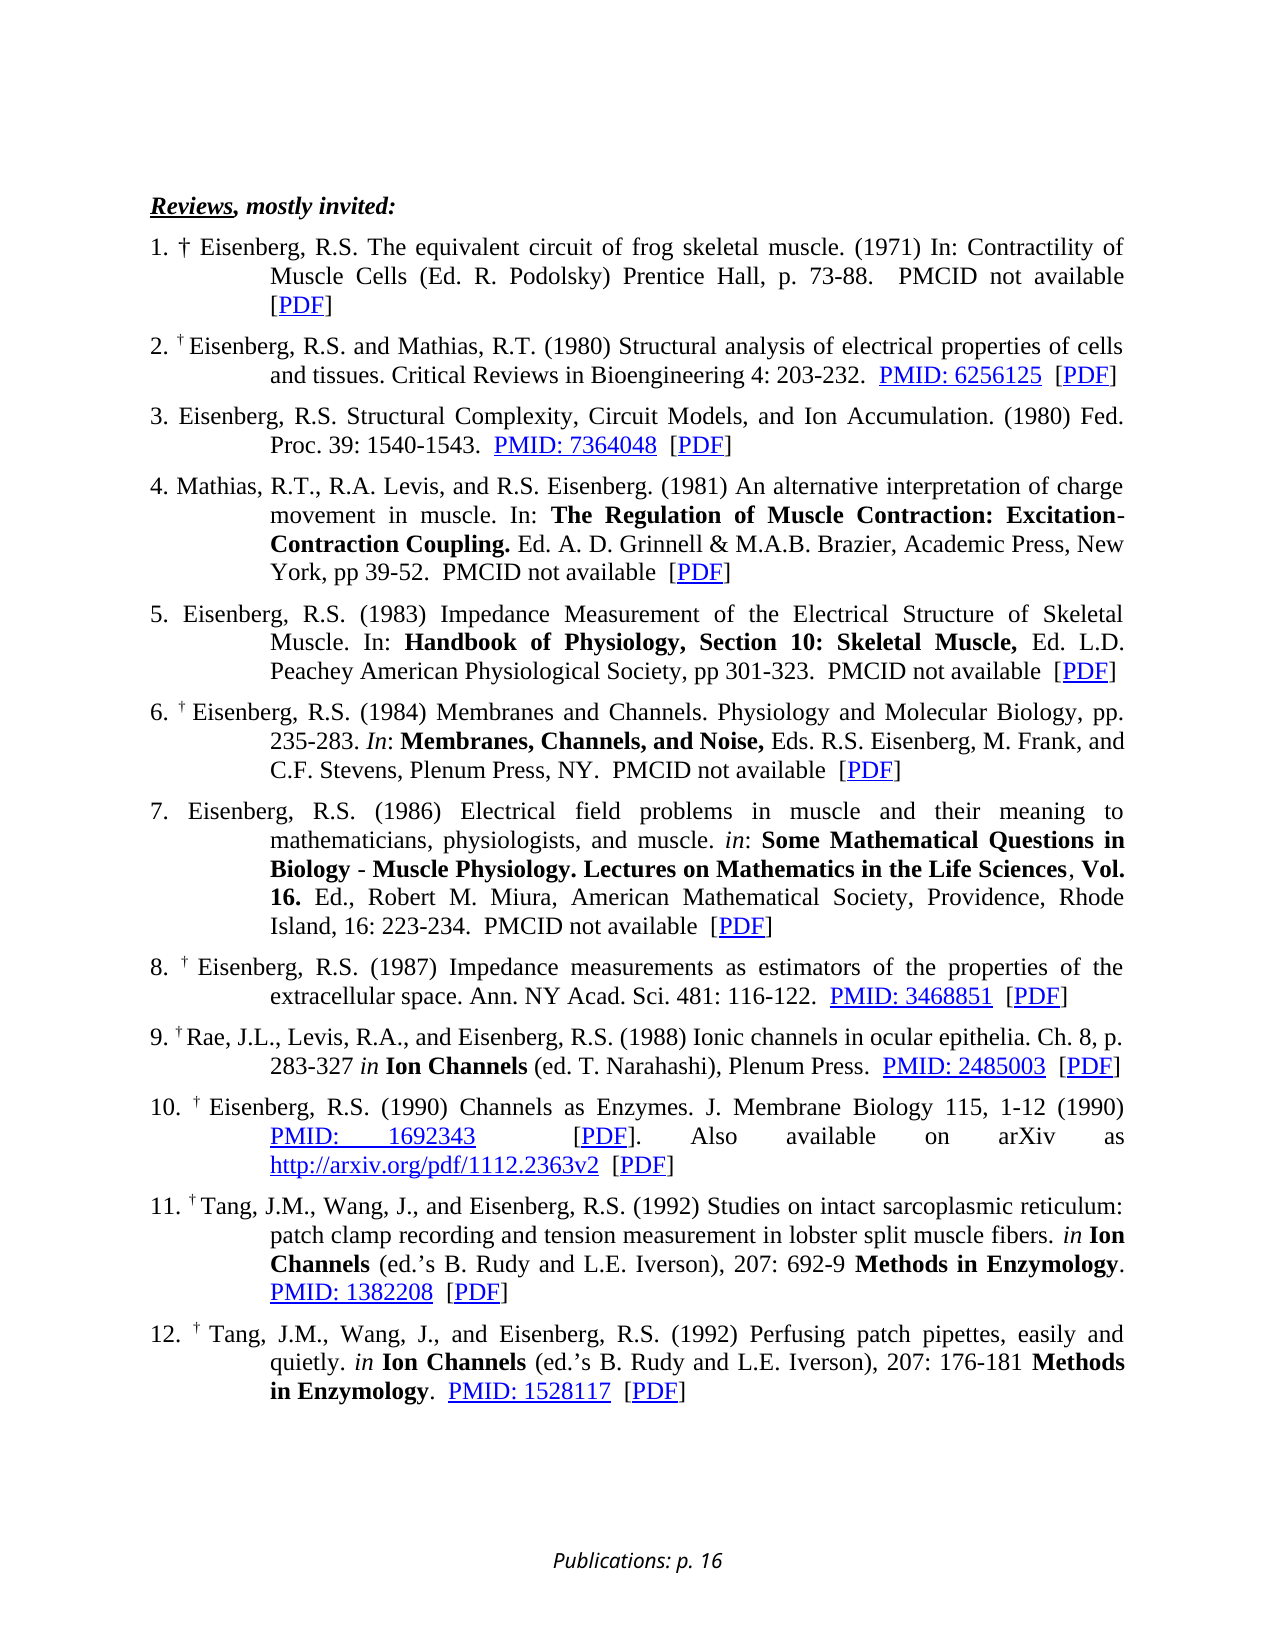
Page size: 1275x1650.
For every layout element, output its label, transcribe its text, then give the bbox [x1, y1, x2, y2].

text 11. † Tang, J.M., Wang, J., and Eisenberg, R.S. (1992) Studies on intact sarcoplasmic reticulum: patch clamp recording and tension measurement in lobster split muscle fibers. in Ion Channels (ed.’s B. Rudy and L.E. Iverson), 207: 692-9 Methods in Enzymology. PMID: 1382208 [PDF] [150, 1191, 1125, 1306]
text 7. Eisenberg, R.S. (1986) Electrical field problems in muscle and their meaning to mathematicians, physiologists, and muscle. in: Some Mathematical Questions in Biology - Muscle Physiology. Lectures on Mathematics in the Life Sciences, Vol. 16. Ed., Robert M. Miura, American Mathematical Society, Providence, Rhode Island, 16: 223-234. PMCID not available [PDF] [150, 796, 1125, 940]
text 10. † Eisenberg, R.S. (1990) Channels as Enzymes. J. Membrane Biology 115, 1-12 (1990) PMID: 1692343 [PDF]. Also available on arXiv as http://arxiv.org/pdf/1112.2363v2 [PDF] [150, 1092, 1125, 1179]
text 8. † Eisenberg, R.S. (1987) Impedance measurements as estimators of the properties of the extracellular space. Ann. NY Acad. Sci. 481: 116-122. PMID: 3468851 [PDF] [150, 952, 1125, 1010]
text 1. † Eisenberg, R.S. The equivalent circuit of frog skeletal muscle. (1971) In: Contractility of Muscle Cells (Ed. R. Podolsky) Prentice Hall, p. 73-88. PMCID not available [PDF] [150, 232, 1125, 319]
text 9. † Rae, J.L., Levis, R.A., and Eisenberg, R.S. (1988) Ionic channels in ocular epithelia. Ch. 8, p. 283-327 in Ion Channels (ed. T. Narahashi), Plenum Press. PMID: 2485003 [PDF] [150, 1022, 1125, 1080]
text 5. Eisenberg, R.S. (1983) Impedance Measurement of the Electrical Structure of Skeletal Muscle. In: Handbook of Physiology, Section 10: Skeletal Muscle, Ed. L.D. Peachey American Physiological Society, pp 301-323. PMCID not available [PDF] [150, 599, 1125, 685]
text 6. † Eisenberg, R.S. (1984) Membranes and Channels. Physiology and Molecular Biology, pp. 235-283. In: Membranes, Channels, and Noise, Eds. R.S. Eisenberg, M. Frank, and C.F. Stevens, Plenum Press, NY. PMCID not available [PDF] [150, 697, 1125, 784]
text 4. Mathias, R.T., R.A. Levis, and R.S. Eisenberg. (1981) An alternative interpretation of charge movement in muscle. In: The Regulation of Muscle Contraction: Excitation-Contraction Coupling. Ed. A. D. Grinnell & M.A.B. Brazier, Academic Press, New York, pp 39-52. PMCID not available [PDF] [150, 471, 1125, 586]
text 2. † Eisenberg, R.S. and Mathias, R.T. (1980) Structural analysis of electrical properties of cells and tissues. Critical Reviews in Bioengineering 4: 203-232. PMID: 6256125 [PDF] [150, 331, 1125, 389]
text Reviews, mostly invited: [150, 191, 1125, 220]
text 3. Eisenberg, R.S. Structural Complexity, Circuit Models, and Ion Accumulation. (1980) Fed. Proc. 39: 1540-1543. PMID: 7364048 [PDF] [150, 401, 1125, 459]
text 12. † Tang, J.M., Wang, J., and Eisenberg, R.S. (1992) Perfusing patch pipettes, easily and quietly. in Ion Channels (ed.’s B. Rudy and L.E. Iverson), 207: 176-181 Methods in Enzymology. PMID: 1528117 [PDF] [150, 1319, 1125, 1405]
